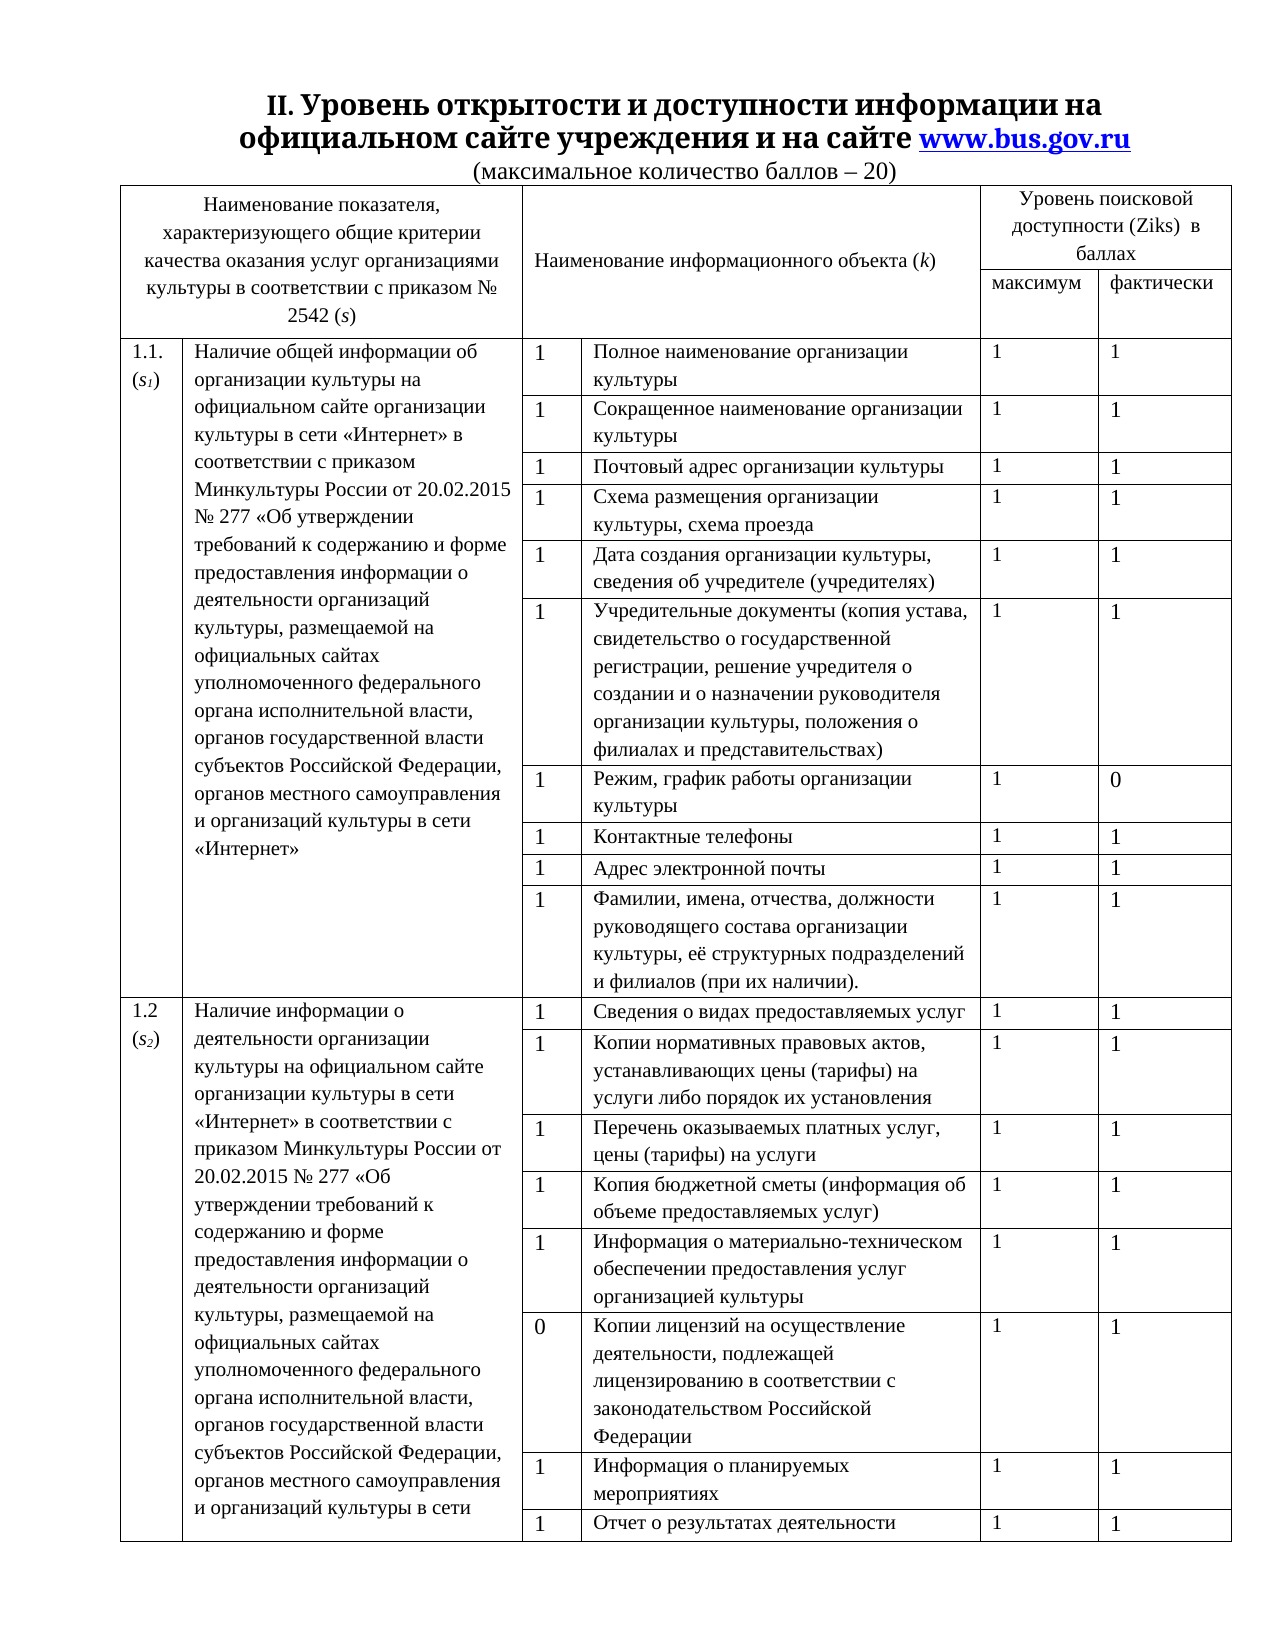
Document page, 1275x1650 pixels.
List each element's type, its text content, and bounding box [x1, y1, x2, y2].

table_cell 1 [981, 998, 1098, 1029]
table_cell 1 [523, 886, 581, 997]
table_cell 1 [523, 339, 581, 395]
table_cell 0 [523, 1313, 581, 1452]
text (максимальное количество баллов – 20) [153, 156, 1216, 184]
table_cell 1 [1099, 541, 1231, 597]
table_cell 1 [1099, 1030, 1231, 1113]
table_cell Информация о планируемых мероприятиях [582, 1453, 980, 1509]
table_cell 1 [523, 599, 581, 765]
table_cell 1 [1099, 1115, 1231, 1171]
table_cell 1 [523, 1115, 581, 1171]
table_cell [582, 1510, 980, 1541]
table_cell Перечень оказываемых платных услуг, цены (тарифы) на услуги [582, 1115, 980, 1171]
table_cell 1 [981, 339, 1098, 395]
table_cell 1 [1099, 1510, 1231, 1541]
table_cell 1 [981, 766, 1098, 822]
table_header Уровень поисковой доступности (Ziks) в баллах [981, 186, 1231, 269]
table_cell 1 [1099, 485, 1231, 540]
table_cell 1.1.(s1) [121, 339, 182, 997]
table_header Наименование показателя, характеризующего общие критерии качества оказания услуг организациями культуры в соответствии с приказом № 2542 (s) [121, 186, 522, 338]
table_cell 1 [523, 1030, 581, 1113]
table_cell 1 [523, 998, 581, 1029]
table_cell Режим, график работы организации культуры [582, 766, 980, 822]
table_cell Учредительные документы (копия устава, свидетельство о государственной регистрации, решение учредителя о создании и о назначении руководителя организации культуры, положения о филиалах и представительствах) [582, 599, 980, 765]
table_cell 1 [981, 1510, 1098, 1541]
table_cell 1 [1099, 1229, 1231, 1312]
table_cell 1 [523, 1453, 581, 1509]
table_cell Схема размещения организации культуры, схема проезда [582, 485, 980, 540]
table_cell 1 [981, 599, 1098, 765]
table_cell Информация о материально-техническом обеспечении предоставления услуг организацией культуры [582, 1229, 980, 1312]
table_cell Сведения о видах предоставляемых услуг [582, 998, 980, 1029]
table_cell 1 [1099, 855, 1231, 885]
table_cell 1 [1099, 823, 1231, 853]
table_cell 1.2(s2) [121, 998, 182, 1541]
table_cell Наличие информации о деятельности организации культуры на официальном сайте организации культуры в сети «Интернет» в соответствии с приказом Минкультуры России от 20.02.2015 № 277 «Об утверждении требований к содержанию и форме предоставления информации о деятельности организаций культуры, размещаемой на официальных сайтах уполномоченного федерального органа исполнительной власти, органов государственной власти субъектов Российской Федерации, органов местного самоуправления и организаций культуры в сети «Интернет» [183, 998, 522, 1541]
table_cell Фамилии, имена, отчества, должности руководящего состава организации культуры, её структурных подразделений и филиалов (при их наличии). [582, 886, 980, 997]
table_cell 1 [981, 1453, 1098, 1509]
table_cell 1 [1099, 396, 1231, 452]
subtitle II. Уровень открытости и доступности информации на официальном сайте учреждения и на сайте www.bus.gov.ru [153, 89, 1216, 156]
table_cell 1 [523, 1510, 581, 1541]
table_cell 1 [523, 485, 581, 540]
table_cell 1 [523, 396, 581, 452]
table_cell 1 [981, 485, 1098, 540]
table_cell 1 [1099, 886, 1231, 997]
table_cell фактически [1099, 270, 1231, 338]
table_cell Адрес электронной почты [582, 855, 980, 885]
table_cell Копии нормативных правовых актов, устанавливающих цены (тарифы) на услуги либо порядок их установления [582, 1030, 980, 1113]
table_cell 1 [523, 855, 581, 885]
table_cell Дата создания организации культуры, сведения об учредителе (учредителях) [582, 541, 980, 597]
table_cell Копии лицензий на осуществление деятельности, подлежащей лицензированию в соответствии с законодательством Российской Федерации [582, 1313, 980, 1452]
table_cell 1 [1099, 998, 1231, 1029]
table_cell 1 [523, 1172, 581, 1227]
table_cell Наличие общей информации об организации культуры на официальном сайте организации культуры в сети «Интернет» в соответствии с приказом Минкультуры России от 20.02.2015 № 277 «Об утверждении требований к содержанию и форме предоставления информации о деятельности организаций культуры, размещаемой на официальных сайтах уполномоченного федерального органа исполнительной власти, органов государственной власти субъектов Российской Федерации, органов местного самоуправления и организаций культуры в сети «Интернет» [183, 339, 522, 997]
table_cell 1 [981, 1030, 1098, 1113]
table_cell Сокращенное наименование организации культуры [582, 396, 980, 452]
table_cell 1 [523, 453, 581, 483]
table_cell 1 [981, 396, 1098, 452]
table_cell 0 [1099, 766, 1231, 822]
table_cell 1 [981, 1172, 1098, 1227]
table_cell 1 [981, 1115, 1098, 1171]
table_cell 1 [523, 541, 581, 597]
table_cell 1 [523, 823, 581, 853]
table_cell 1 [1099, 453, 1231, 483]
table_cell 1 [1099, 339, 1231, 395]
table_cell 1 [523, 1229, 581, 1312]
table_cell максимум [981, 270, 1098, 338]
table_header Наименование информационного объекта (k) [523, 186, 980, 338]
table_cell 1 [981, 1229, 1098, 1312]
table_cell 1 [1099, 599, 1231, 765]
table_cell 1 [981, 886, 1098, 997]
table_cell 1 [981, 453, 1098, 483]
table_cell Контактные телефоны [582, 823, 980, 853]
table_cell 1 [1099, 1313, 1231, 1452]
table_cell 1 [523, 766, 581, 822]
table_cell 1 [981, 823, 1098, 853]
table_cell 1 [1099, 1172, 1231, 1227]
table_cell Полное наименование организации культуры [582, 339, 980, 395]
table_cell 1 [981, 855, 1098, 885]
table_cell 1 [981, 1313, 1098, 1452]
table_cell 1 [981, 541, 1098, 597]
table_cell 1 [1099, 1453, 1231, 1509]
table_cell Почтовый адрес организации культуры [582, 453, 980, 483]
table_cell Копия бюджетной сметы (информация об объеме предоставляемых услуг) [582, 1172, 980, 1227]
